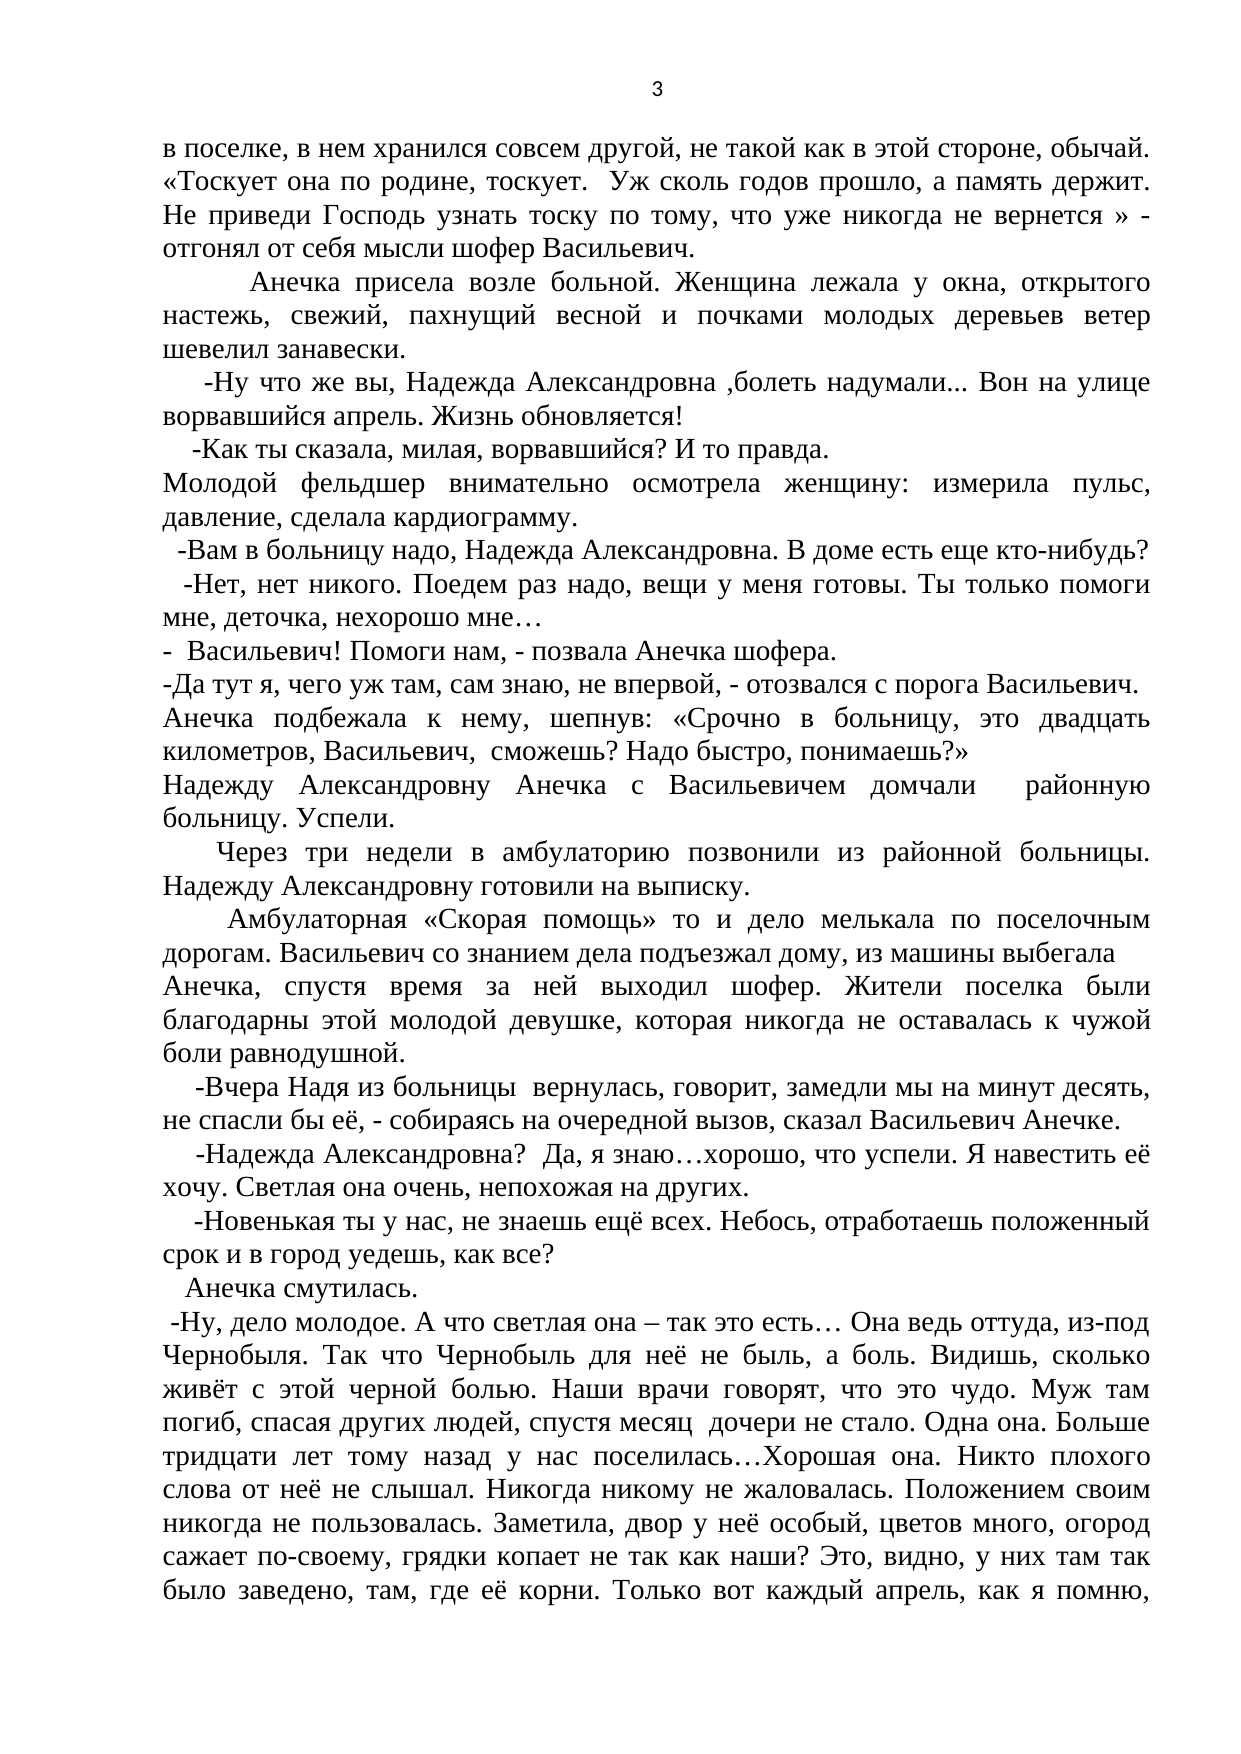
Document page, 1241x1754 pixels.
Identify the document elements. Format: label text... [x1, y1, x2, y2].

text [162, 130, 1152, 264]
text -Нет, нет никого. Поедем раз надо, вещи у меня готовы. Ты только помоги мне, деточка, нехорошо мне… [162, 566, 1152, 633]
text Анечка присела возле больной. Женщина лежала у окна, открытого настежь, свежий, пахнущий весной и почками молодых деревьев ветер шевелил занавески. [162, 264, 1152, 364]
text -Да тут я, чего уж там, сам знаю, не впервой, - отозвался с порога Васильевич. [162, 666, 1152, 700]
text Через три недели в амбулаторию позвонили из районной больницы. Надежду Александровну готовили на выписку. [162, 834, 1152, 901]
text Анечка, спустя время за ней выходил шофер. Жители поселка были благодарны этой молодой девушке, которая никогда не оставалась к чужой боли равнодушной. [162, 968, 1152, 1069]
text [162, 1304, 1152, 1606]
text Надежду Александровну Анечка с Васильевичем домчали районную больницу. Успели. [162, 767, 1152, 834]
text -Как ты сказала, милая, ворвавшийся? И то правда. [162, 432, 1152, 465]
text -Новенькая ты у нас, не знаешь ещё всех. Небось, отработаешь положенный срок и в город уедешь, как все? [162, 1203, 1152, 1270]
text -Вам в больницу надо, Надежда Александровна. В доме есть еще кто-нибудь? [162, 532, 1152, 566]
text - Васильевич! Помоги нам, - позвала Анечка шофера. [162, 633, 1152, 666]
text -Надежда Александровна? Да, я знаю…хорошо, что успели. Я навестить её хочу. Светлая она очень, непохожая на других. [162, 1136, 1152, 1203]
text Анечка смутилась. [162, 1270, 1152, 1304]
text -Ну что же вы, Надежда Александровна ,болеть надумали... Вон на улице ворвавшийся апрель. Жизнь обновляется! [162, 364, 1152, 432]
text -Вчера Надя из больницы вернулась, говорит, замедли мы на минут десять, не спасли бы её, - собираясь на очередной вызов, сказал Васильевич Анечке. [162, 1069, 1152, 1136]
text Амбулаторная «Скорая помощь» то и дело мелькала по поселочным дорогам. Васильевич со знанием дела подъезжал дому, из машины выбегала [162, 901, 1152, 968]
text Молодой фельдшер внимательно осмотрела женщину: измерила пульс, давление, сделала кардиограмму. [162, 465, 1152, 532]
text Анечка подбежала к нему, шепнув: «Срочно в больницу, это двадцать километров, Васильевич, сможешь? Надо быстро, понимаешь?» [162, 700, 1152, 767]
